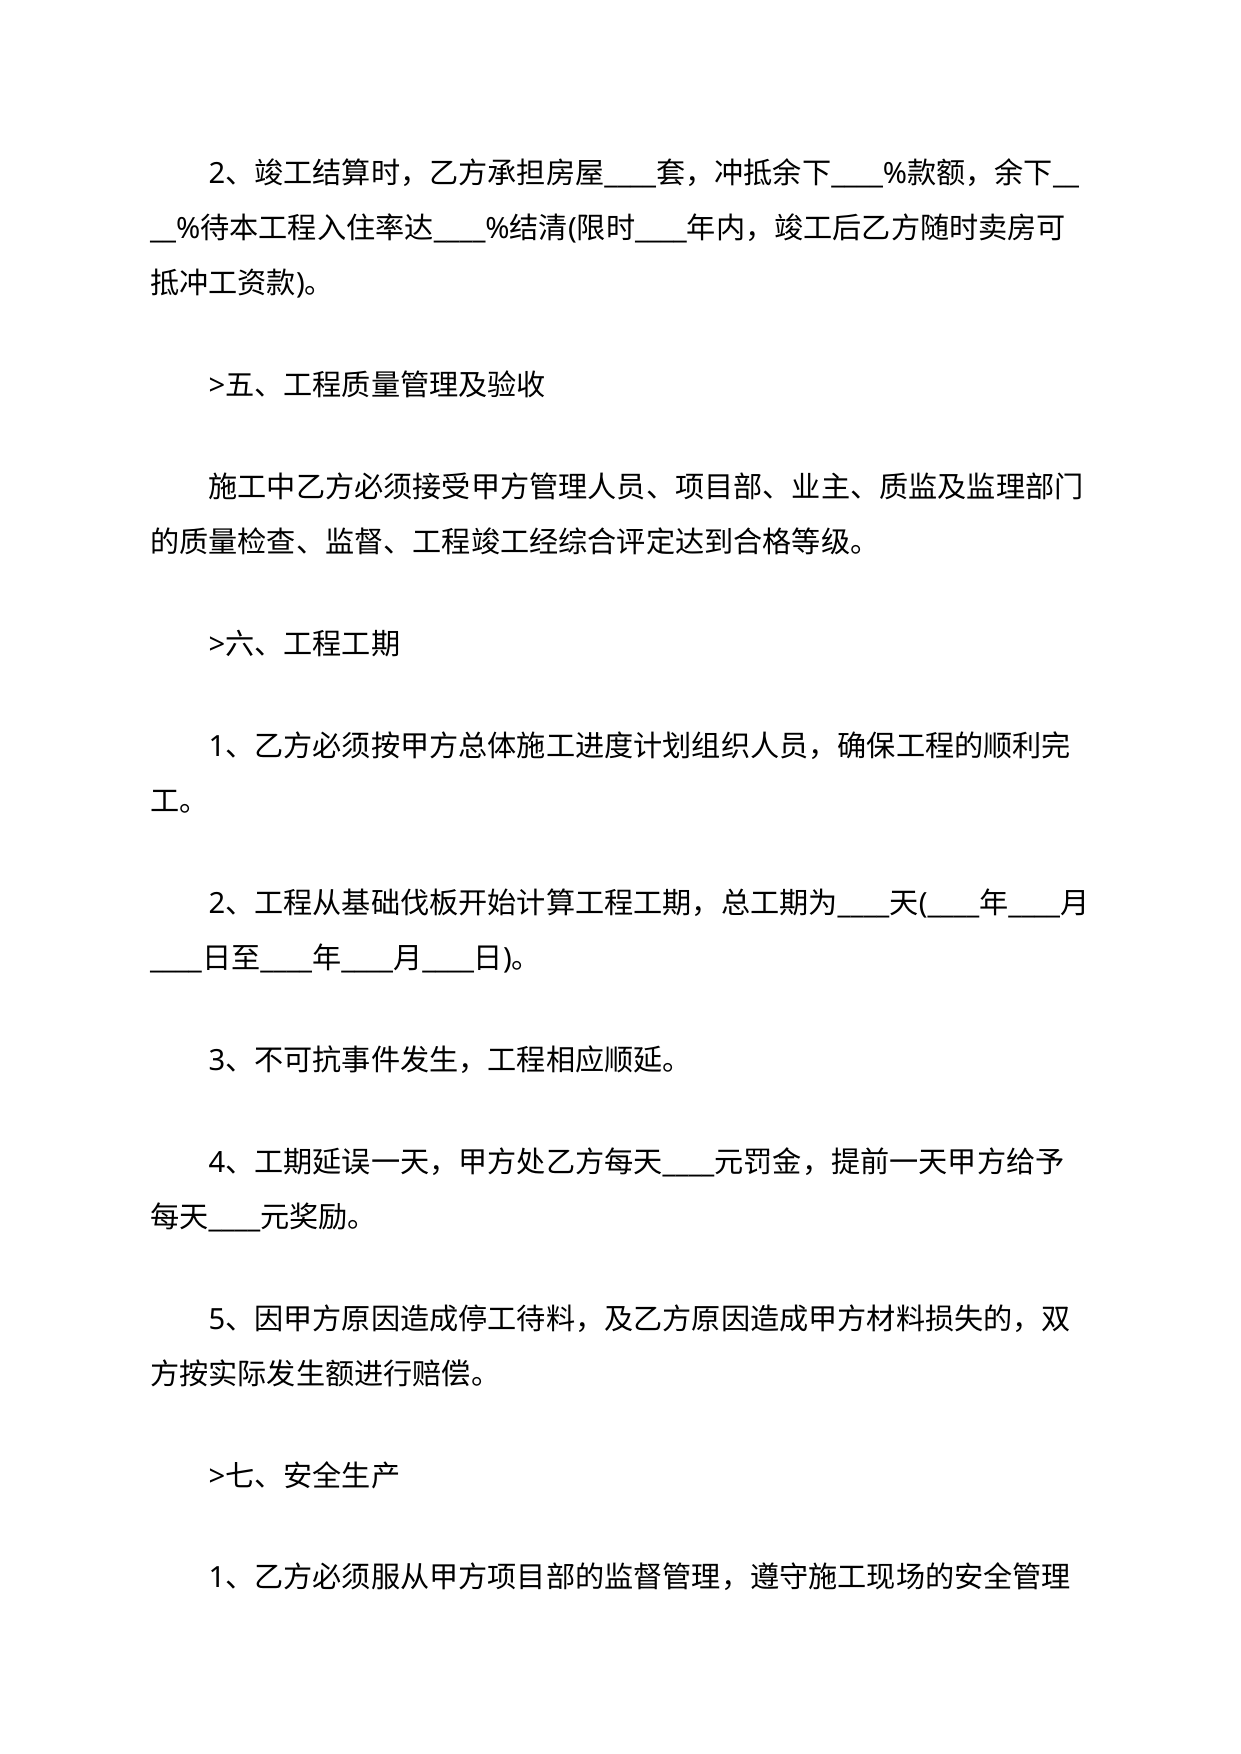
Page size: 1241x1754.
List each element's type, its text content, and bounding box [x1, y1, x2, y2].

text 2、工程从基础伐板开始计算工程工期，总工期为____天(____年____月____日至____年____月____日)。 [150, 879, 1090, 977]
text 4、工期延误一天，甲方处乙方每天____元罚金，提前一天甲方给予每天____元奖励。 [150, 1138, 1090, 1236]
text 3、不可抗事件发生，工程相应顺延。 [150, 1036, 1090, 1079]
text 1、乙方必须按甲方总体施工进度计划组织人员，确保工程的顺利完工。 [150, 723, 1090, 820]
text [150, 1554, 1090, 1596]
text >六、工程工期 [150, 621, 1090, 663]
text 5、因甲方原因造成停工待料，及乙方原因造成甲方材料损失的，双方按实际发生额进行赔偿。 [150, 1295, 1090, 1393]
text >七、安全生产 [150, 1452, 1090, 1494]
text 2、竣工结算时，乙方承担房屋____套，冲抵余下____%款额，余下____%待本工程入住率达____%结清(限时____年内，竣工后乙方随时卖房可抵冲工资款)。 [150, 150, 1090, 302]
text >五、工程质量管理及验收 [150, 362, 1090, 404]
text 施工中乙方必须接受甲方管理人员、项目部、业主、质监及监理部门的质量检查、监督、工程竣工经综合评定达到合格等级。 [150, 464, 1090, 561]
